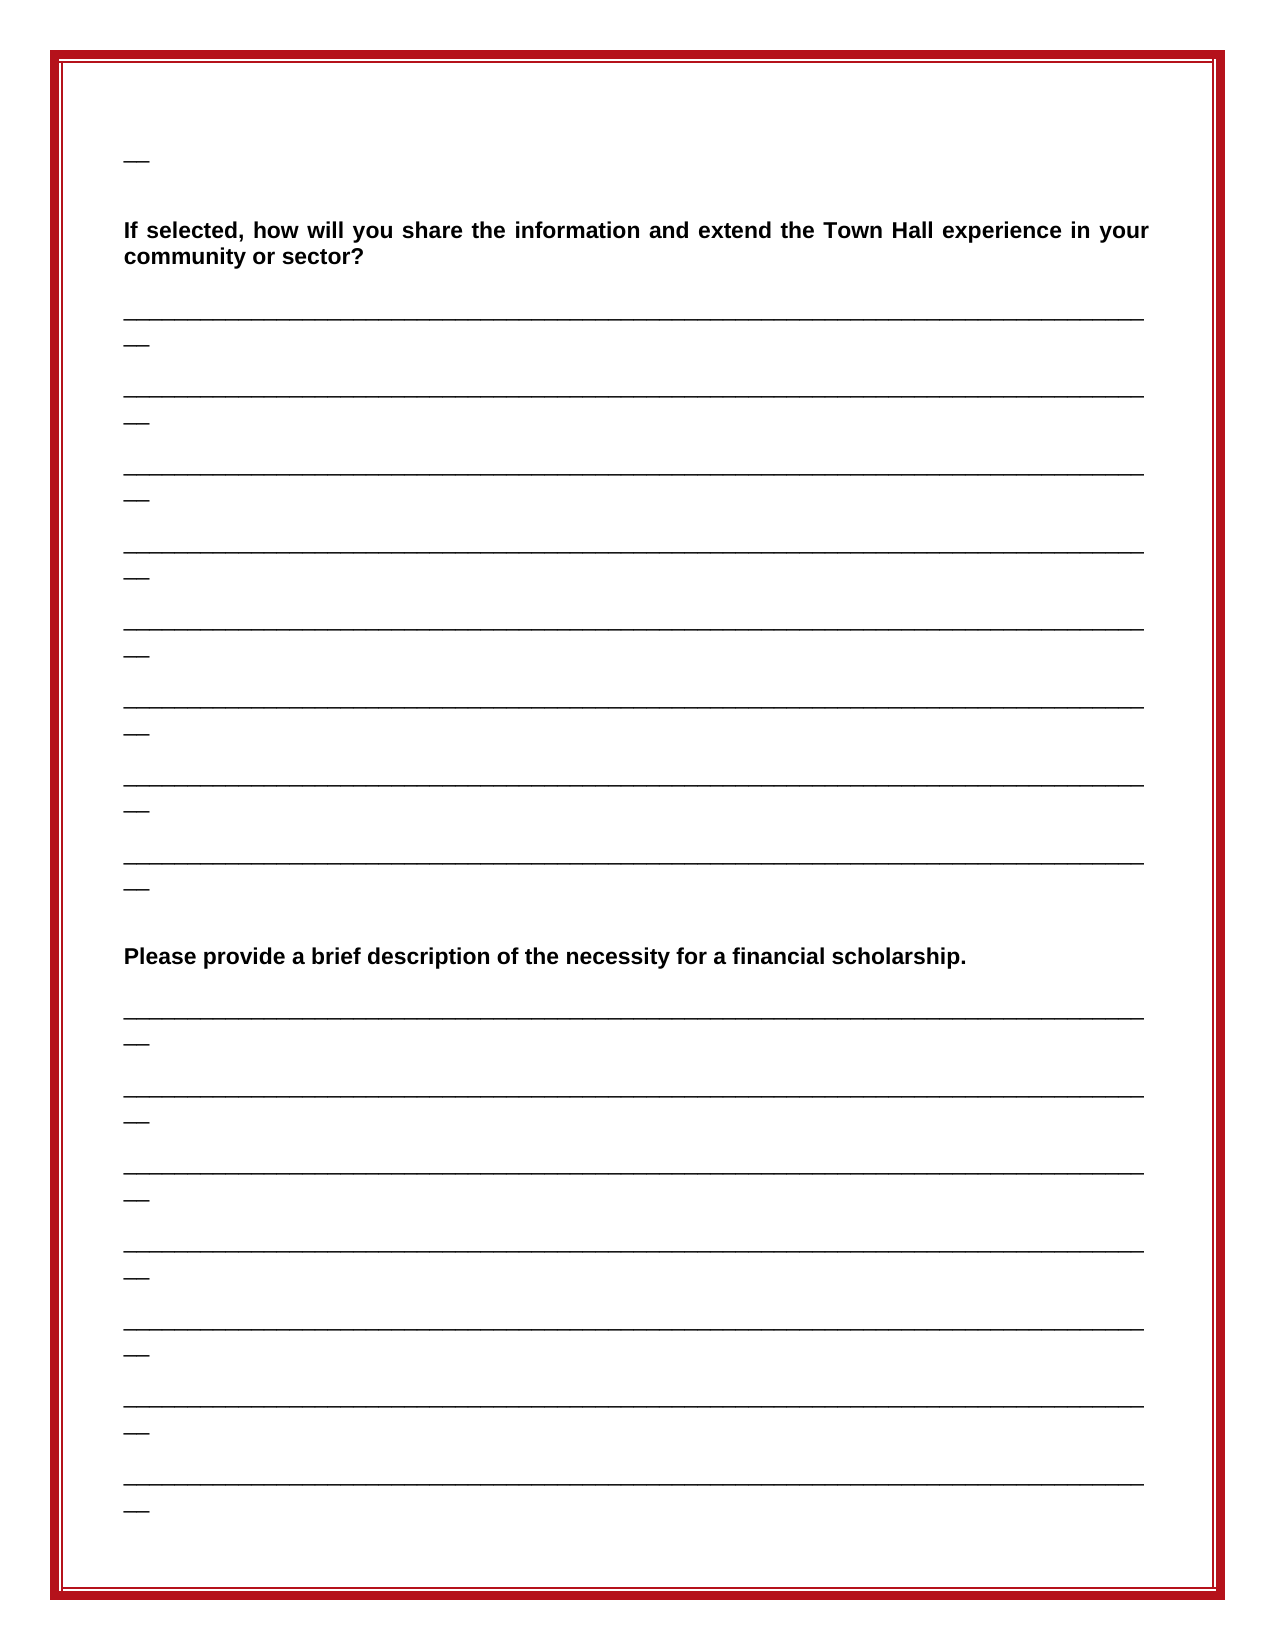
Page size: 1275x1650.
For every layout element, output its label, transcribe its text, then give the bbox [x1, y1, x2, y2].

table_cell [113, 918, 1162, 1513]
table_cell If selected, how will you share the information and extend the Town Hall experience in your community or sector? __________________________________________________________________________________ __________________________________________________________________________________ __________________________________________________________________________________ __________________________________________________________________________________ __________________________________________________________________________________ __________________________________________________________________________________ __________________________________________________________________________________ __________________________________________________________________________________ [113, 192, 1162, 918]
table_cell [113, 113, 1162, 192]
